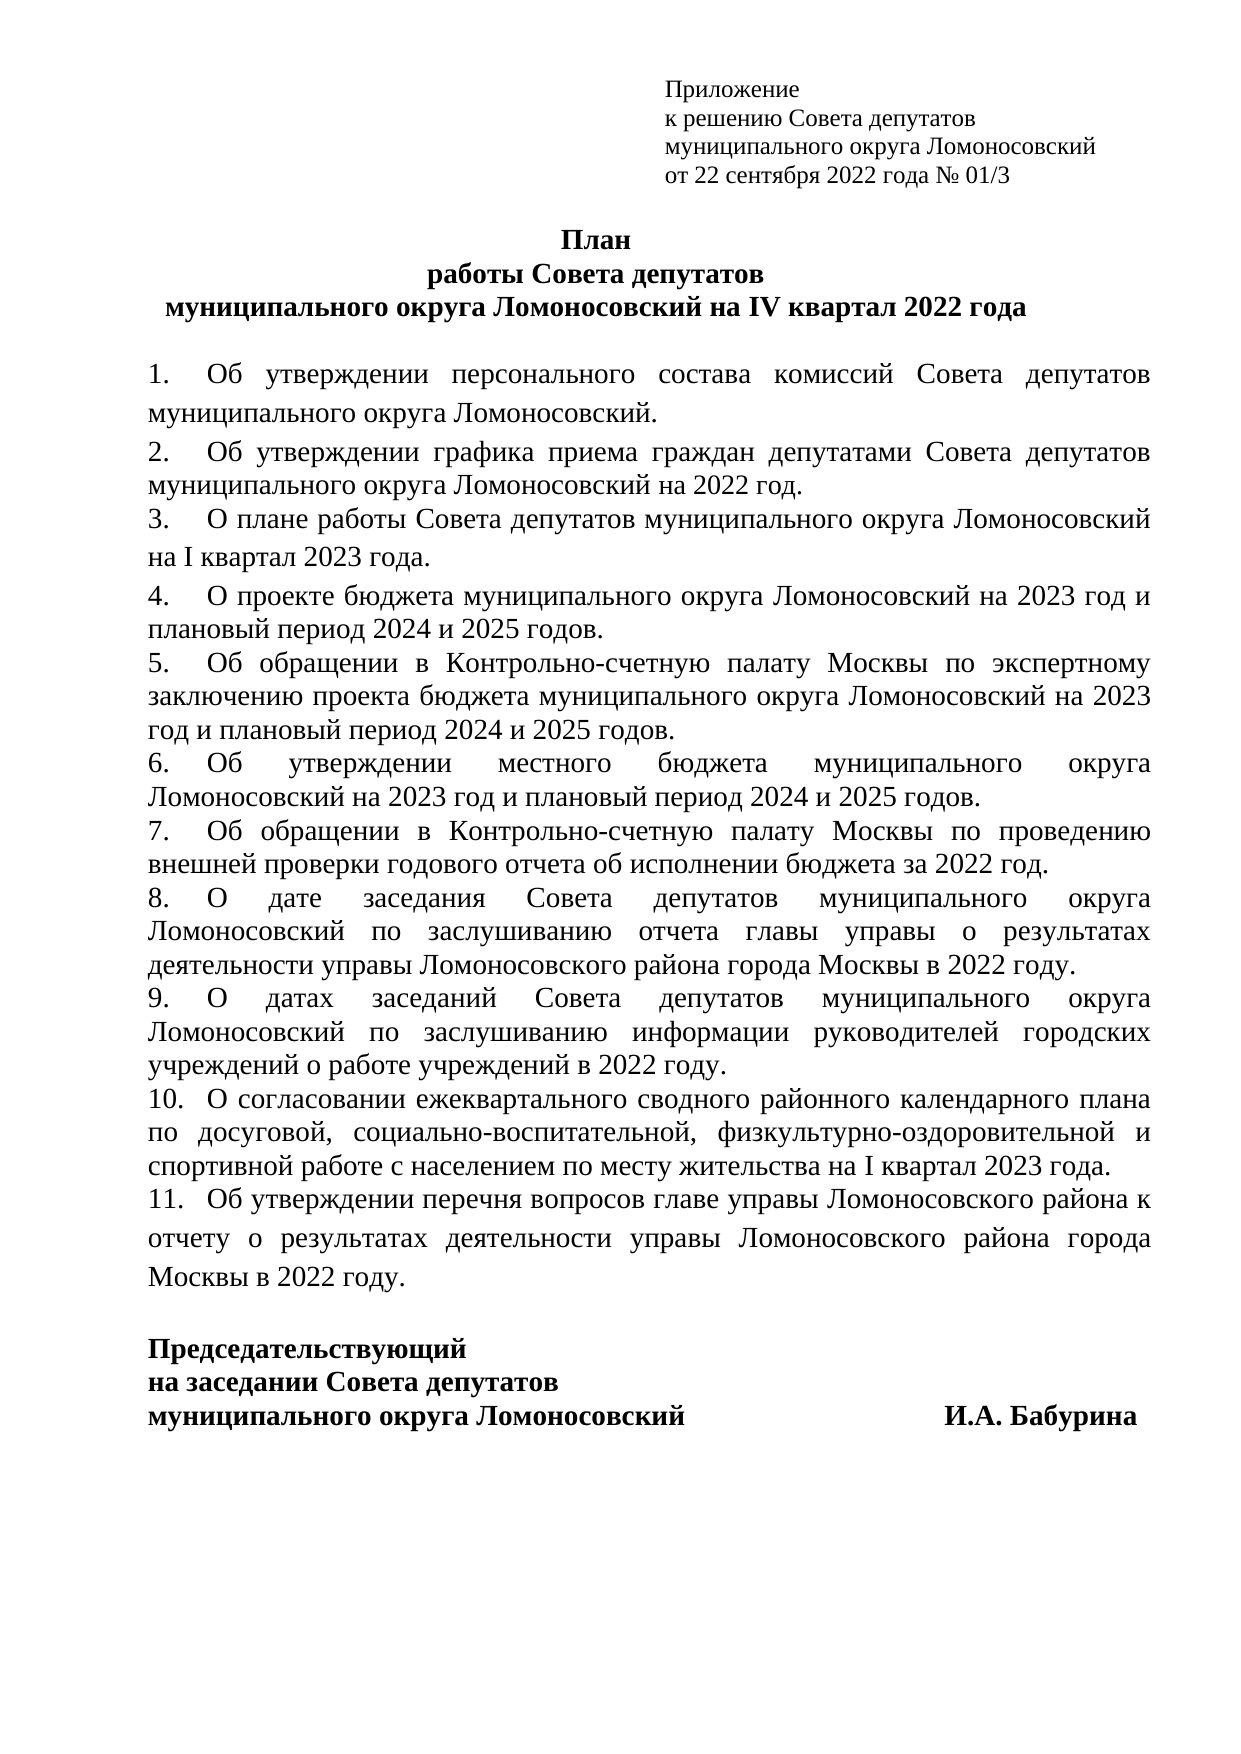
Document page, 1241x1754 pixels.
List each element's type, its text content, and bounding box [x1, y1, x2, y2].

text Приложение [664, 74, 1152, 103]
text на заседании Совета депутатов [148, 1364, 1152, 1398]
text к решению Совета депутатов [664, 103, 1152, 131]
list О плане работы Совета депутатов муниципального округа Ломоносовский на I квартал 2023 года. [148, 501, 1152, 573]
list Об утверждении местного бюджета муниципального округа Ломоносовский на 2023 год и плановый период 2024 и 2025 годов. [148, 746, 1152, 813]
list О проекте бюджета муниципального округа Ломоносовский на 2023 год и плановый период 2024 и 2025 годов. [148, 578, 1152, 645]
text муниципального округа Ломоносовский на IV квартал 2022 года [133, 289, 1058, 323]
text работы Совета депутатов [133, 256, 1058, 289]
list Об обращении в Контрольно-счетную палату Москвы по экспертному заключению проекта бюджета муниципального округа Ломоносовский на 2023 год и плановый период 2024 и 2025 годов. [148, 645, 1152, 746]
text муниципального округа Ломоносовский [664, 131, 1152, 160]
text План [133, 222, 1058, 256]
list О согласовании ежеквартального сводного районного календарного плана по досуговой, социально-воспитательной, физкультурно-оздоровительной и спортивной работе с населением по месту жительства на I квартал 2023 года. [148, 1081, 1152, 1182]
list Председательствующий [148, 1331, 1152, 1364]
list О датах заседаний Совета депутатов муниципального округа Ломоносовский по заслушиванию информации руководителей городских учреждений о работе учреждений в 2022 году. [148, 980, 1152, 1081]
list Об утверждении персонального состава комиссий Совета депутатов муниципального округа Ломоносовский. [148, 357, 1152, 429]
list муниципального округа Ломоносовский И.А. Бабурина [148, 1398, 1152, 1431]
text от 22 сентября 2022 года № 01/3 [664, 160, 1152, 189]
list О дате заседания Совета депутатов муниципального округа Ломоносовский по заслушиванию отчета главы управы о результатах деятельности управы Ломоносовского района города Москвы в 2022 году. [148, 880, 1152, 980]
list Об обращении в Контрольно-счетную палату Москвы по проведению внешней проверки годового отчета об исполнении бюджета за 2022 год. [148, 813, 1152, 880]
list Об утверждении перечня вопросов главе управы Ломоносовского района к отчету о результатах деятельности управы Ломоносовского района города Москвы в 2022 году. [148, 1182, 1152, 1292]
list Об утверждении графика приема граждан депутатами Совета депутатов муниципального округа Ломоносовский на 2022 год. [148, 434, 1152, 501]
